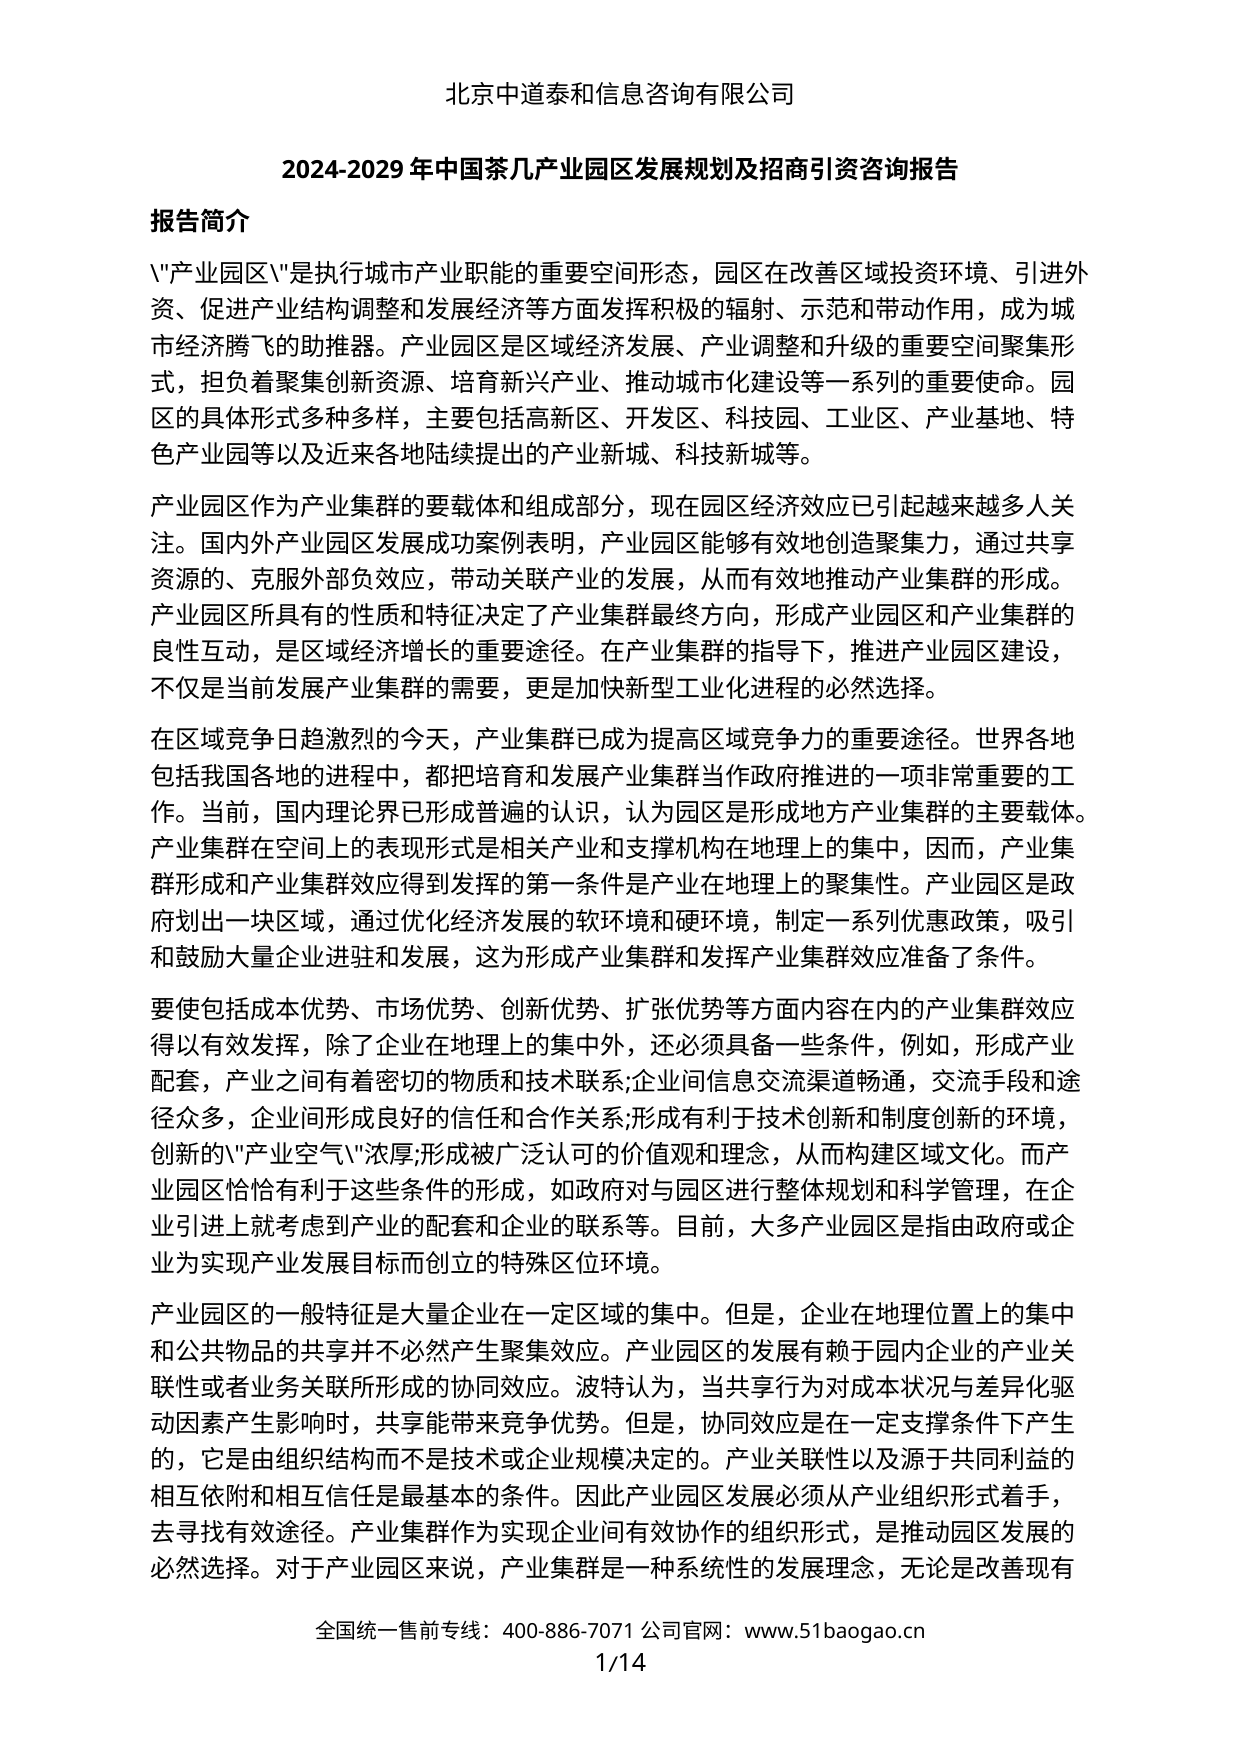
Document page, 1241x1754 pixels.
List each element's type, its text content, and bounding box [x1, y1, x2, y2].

text 在区域竞争日趋激烈的今天，产业集群已成为提高区域竞争力的重要途径。世界各地包括我国各地的进程中，都把培育和发展产业集群当作政府推进的一项非常重要的工作。当前，国内理论界已形成普遍的认识，认为园区是形成地方产业集群的主要载体。产业集群在空间上的表现形式是相关产业和支撑机构在地理上的集中，因而，产业集群形成和产业集群效应得到发挥的第一条件是产业在地理上的聚集性。产业园区是政府划出一块区域，通过优化经济发展的软环境和硬环境，制定一系列优惠政策，吸引和鼓励大量企业进驻和发展，这为形成产业集群和发挥产业集群效应准备了条件。 [150, 720, 1090, 974]
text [150, 1295, 1090, 1585]
text 2024-2029年中国茶几产业园区发展规划及招商引资咨询报告 [150, 150, 1090, 186]
text 产业园区作为产业集群的要载体和组成部分，现在园区经济效应已引起越来越多人关注。国内外产业园区发展成功案例表明，产业园区能够有效地创造聚集力，通过共享资源的、克服外部负效应，带动关联产业的发展，从而有效地推动产业集群的形成。产业园区所具有的性质和特征决定了产业集群最终方向，形成产业园区和产业集群的良性互动，是区域经济增长的重要途径。在产业集群的指导下，推进产业园区建设，不仅是当前发展产业集群的需要，更是加快新型工业化进程的必然选择。 [150, 487, 1090, 704]
text 报告简介 [150, 202, 1090, 238]
text \"产业园区\"是执行城市产业职能的重要空间形态，园区在改善区域投资环境、引进外资、促进产业结构调整和发展经济等方面发挥积极的辐射、示范和带动作用，成为城市经济腾飞的助推器。产业园区是区域经济发展、产业调整和升级的重要空间聚集形式，担负着聚集创新资源、培育新兴产业、推动城市化建设等一系列的重要使命。园区的具体形式多种多样，主要包括高新区、开发区、科技园、工业区、产业基地、特色产业园等以及近来各地陆续提出的产业新城、科技新城等。 [150, 254, 1090, 471]
text 要使包括成本优势、市场优势、创新优势、扩张优势等方面内容在内的产业集群效应得以有效发挥，除了企业在地理上的集中外，还必须具备一些条件，例如，形成产业配套，产业之间有着密切的物质和技术联系;企业间信息交流渠道畅通，交流手段和途径众多，企业间形成良好的信任和合作关系;形成有利于技术创新和制度创新的环境，创新的\"产业空气\"浓厚;形成被广泛认可的价值观和理念，从而构建区域文化。而产业园区恰恰有利于这些条件的形成，如政府对与园区进行整体规划和科学管理，在企业引进上就考虑到产业的配套和企业的联系等。目前，大多产业园区是指由政府或企业为实现产业发展目标而创立的特殊区位环境。 [150, 989, 1090, 1279]
